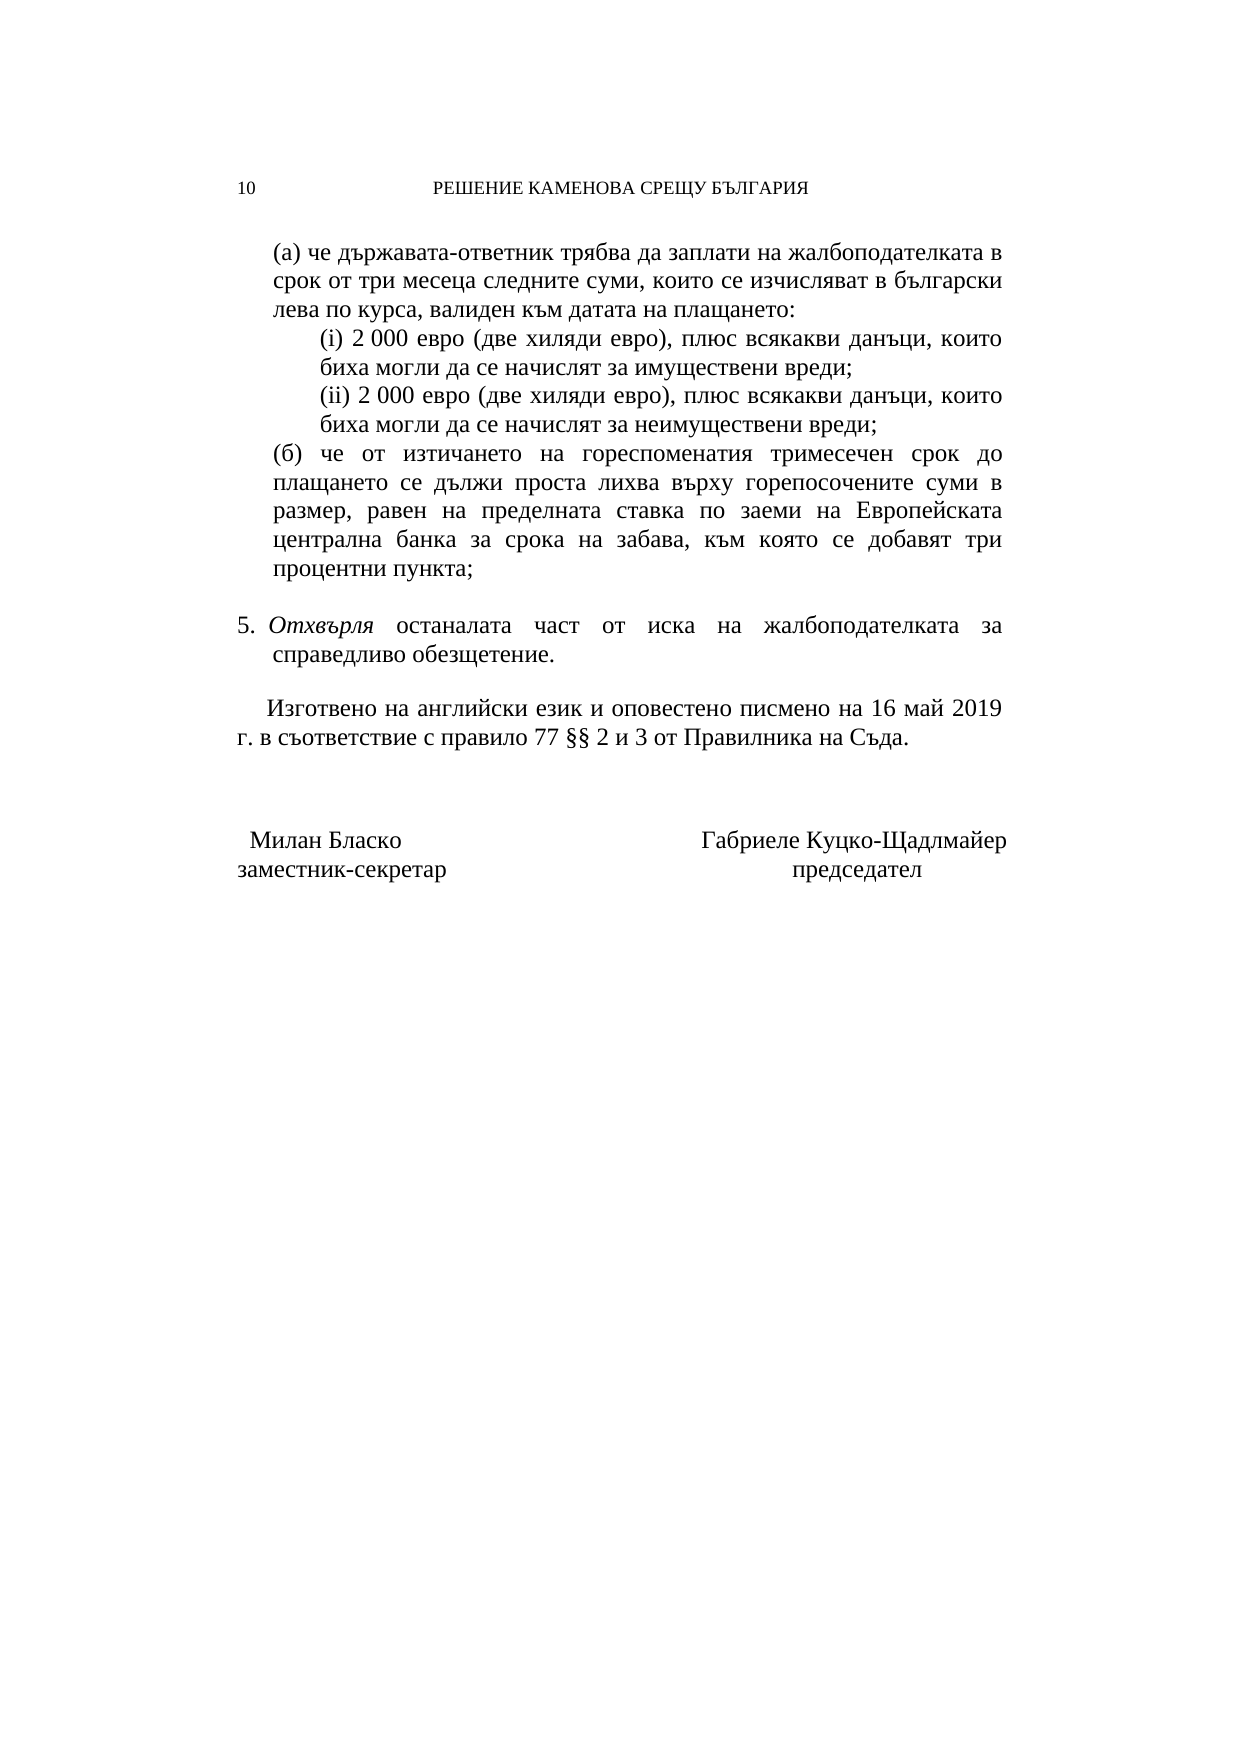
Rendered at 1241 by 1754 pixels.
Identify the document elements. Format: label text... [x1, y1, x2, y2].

list (i) 2 000 евро (две хиляди евро), плюс всякакви данъци, които биха могли да се начислят за имуществени вреди; [319, 323, 1003, 381]
list 5. Отхвърля останалата част от иска на жалбоподателката за справедливо обезщетение. [237, 611, 1003, 668]
text Изготвено на английски език и оповестено писмено на 16 май 2019 г. в съответствие с правило 77 §§ 2 и 3 от Правилника на Съда. [237, 693, 1003, 751]
list (б) че от изтичането на гореспоменатия тримесечен срок до плащането се дължи проста лихва върху горепосочените суми в размер, равен на пределната ставка по заеми на Европейската централна банка за срока на забава, към която се добавят три процентни пункта; [273, 438, 1003, 582]
text Милан Бласко Габриеле Куцко-Щадлмайер заместник-секретар председател [237, 826, 1003, 883]
list (а) че държавата-ответник трябва да заплати на жалбоподателката в срок от три месеца следните суми, които се изчисляват в български лева по курса, валиден към датата на плащането: [273, 237, 1003, 323]
list (ii) 2 000 евро (две хиляди евро), плюс всякакви данъци, които биха могли да се начислят за неимуществени вреди; [319, 381, 1003, 438]
